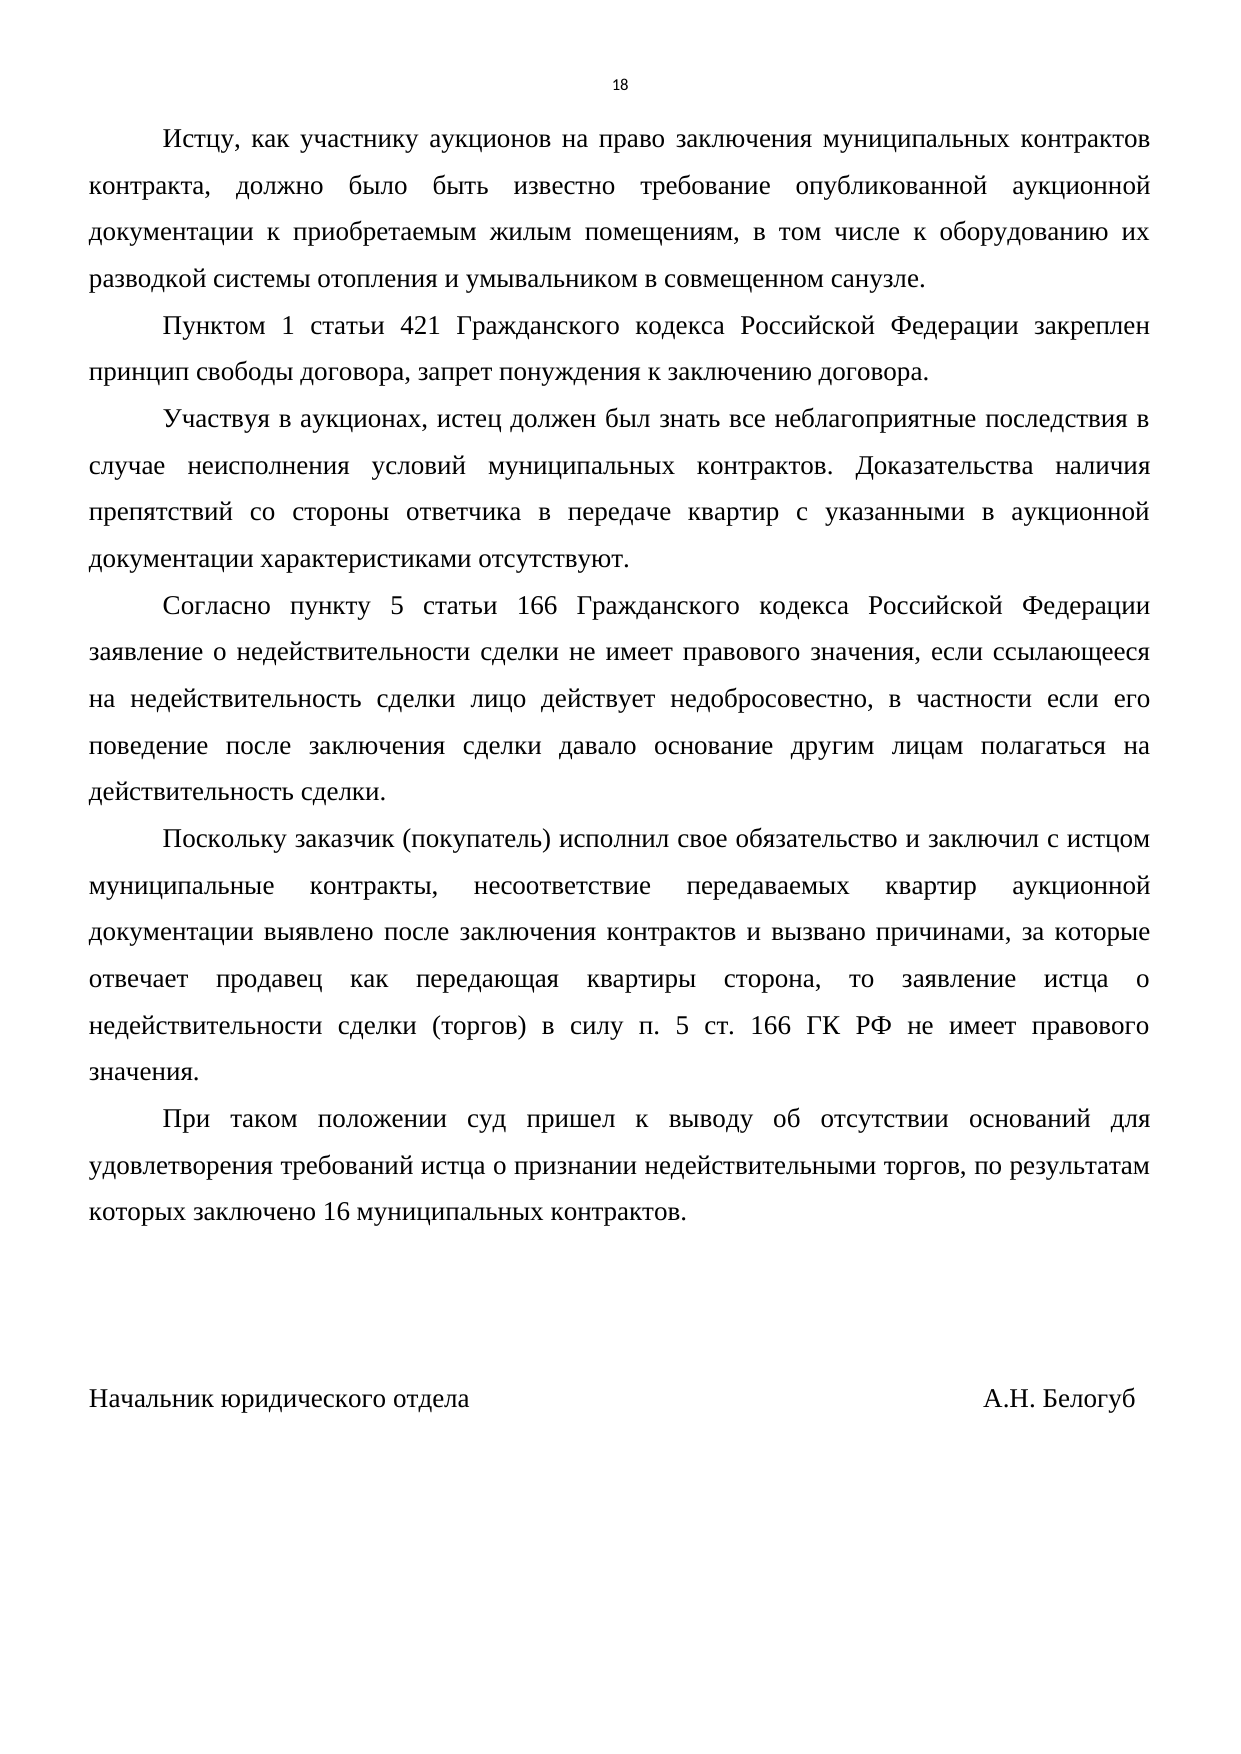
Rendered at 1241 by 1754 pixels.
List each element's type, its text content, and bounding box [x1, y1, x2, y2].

text Согласно пункту 5 статьи 166 Гражданского кодекса Российской Федерации заявление о недействительности сделки не имеет правового значения, если ссылающееся на недействительность сделки лицо действует недобросовестно, в частности если его поведение после заключения сделки давало основание другим лицам полагаться на действительность сделки. [89, 589, 1152, 807]
text Истцу, как участнику аукционов на право заключения муниципальных контрактов контракта, должно было быть известно требование опубликованной аукционной документации к приобретаемым жилым помещениям, в том числе к оборудованию их разводкой системы отопления и умывальником в совмещенном санузле. [89, 122, 1152, 293]
text Поскольку заказчик (покупатель) исполнил свое обязательство и заключил с истцом муниципальные контракты, несоответствие передаваемых квартир аукционной документации выявлено после заключения контрактов и вызвано причинами, за которые отвечает продавец как передающая квартиры сторона, то заявление истца о недействительности сделки (торгов) в силу п. 5 ст. 166 ГК РФ не имеет правового значения. [89, 822, 1152, 1087]
text Начальник юридического отдела А.Н. Белогуб [89, 1382, 1152, 1413]
text Пунктом 1 статьи 421 Гражданского кодекса Российской Федерации закреплен принцип свободы договора, запрет понуждения к заключению договора. [89, 309, 1152, 387]
text Участвуя в аукционах, истец должен был знать все неблагоприятные последствия в случае неисполнения условий муниципальных контрактов. Доказательства наличия препятствий со стороны ответчика в передаче квартир с указанными в аукционной документации характеристиками отсутствуют. [89, 402, 1152, 573]
text При таком положении суд пришел к выводу об отсутствии оснований для удовлетворения требований истца о признании недействительными торгов, по результатам которых заключено 16 муниципальных контрактов. [89, 1102, 1152, 1227]
